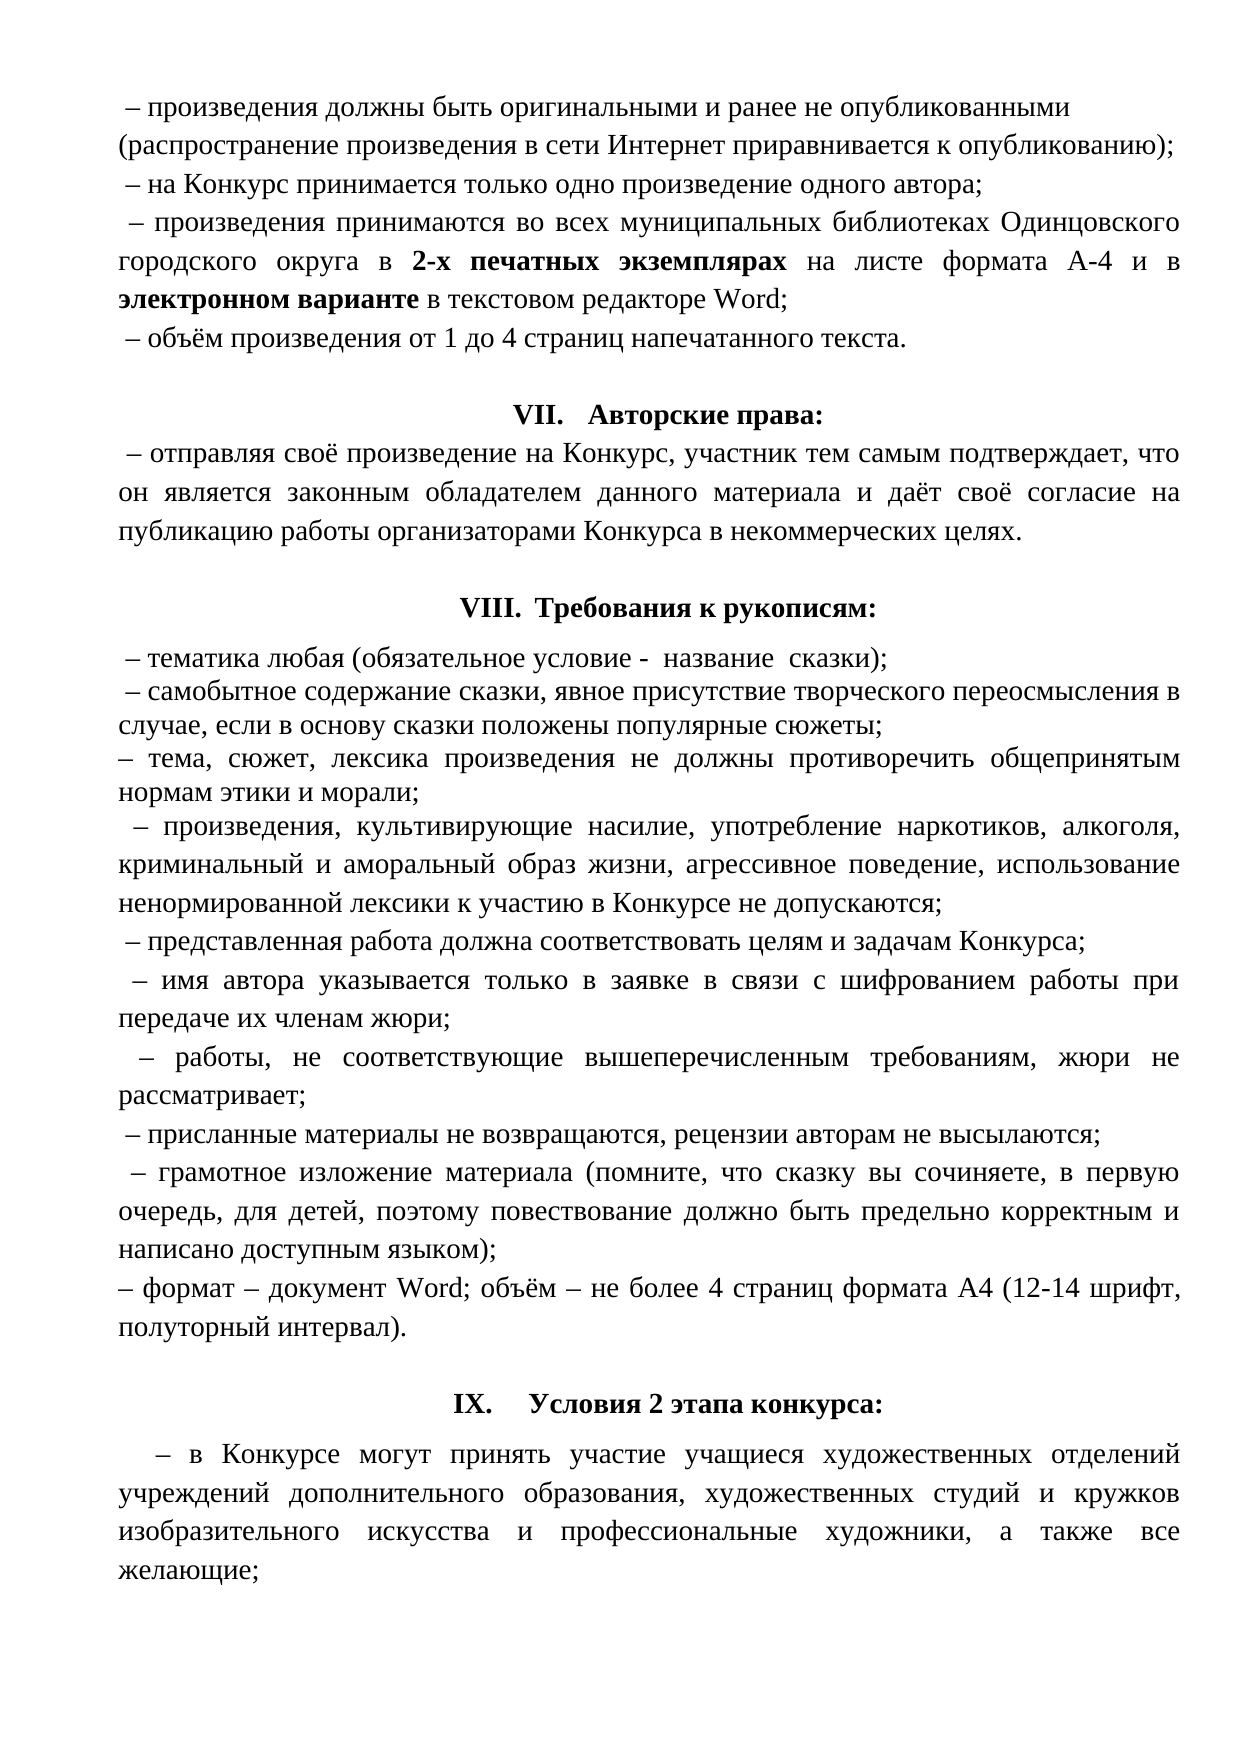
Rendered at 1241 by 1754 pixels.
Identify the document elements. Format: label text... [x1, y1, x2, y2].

text – в Конкурсе могут принять участие учащиеся художественных отделений учреждений дополнительного образования, художественных студий и кружков изобразительного искусства и профессиональные художники, а также все желающие; [118, 1436, 1181, 1585]
text – произведения принимаются во всех муниципальных библиотеках Одинцовского городского округа в 2-х печатных экземплярах на листе формата А-4 и в электронном варианте в текстовом редакторе Word; [118, 204, 1181, 315]
text – имя автора указывается только в заявке в связи с шифрованием работы при передаче их членам жюри; [118, 962, 1181, 1034]
text – произведения, культивирующие насилие, употребление наркотиков, алкоголя, криминальный и аморальный образ жизни, агрессивное поведение, использование ненормированной лексики к участию в Конкурсе не допускаются; [118, 808, 1181, 918]
list Авторские права: [156, 397, 1181, 431]
text – на Конкурс принимается только одно произведение одного автора; [118, 166, 1181, 199]
list Условия 2 этапа конкурса: [156, 1386, 1181, 1419]
text – объём произведения от 1 до 4 страниц напечатанного текста. [118, 320, 1181, 353]
text – представленная работа должна соответствовать целям и задачам Конкурса; [118, 923, 1181, 957]
text – самобытное содержание сказки, явное присутствие творческого переосмысления в случае, если в основу сказки положены популярные сюжеты; [118, 673, 1181, 741]
text – произведения должны быть оригинальными и ранее не опубликованными (распространение произведения в сети Интернет приравнивается к опубликованию); [118, 89, 1181, 161]
text – тематика любая (обязательное условие - название сказки); [118, 640, 1181, 673]
text – отправляя своё произведение на Конкурс, участник тем самым подтверждает, что он является законным обладателем данного материала и даёт своё согласие на публикацию работы организаторами Конкурса в некоммерческих целях. [118, 436, 1181, 546]
text – присланные материалы не возвращаются, рецензии авторам не высылаются; [118, 1116, 1181, 1149]
text – работы, не соответствующие вышеперечисленным требованиям, жюри не рассматривает; [118, 1039, 1181, 1111]
list Требования к рукописям: [156, 590, 1181, 623]
text – грамотное изложение материала (помните, что сказку вы сочиняете, в первую очередь, для детей, поэтому повествование должно быть предельно корректным и написано доступным языком); [118, 1154, 1181, 1265]
text – тема, сюжет, лексика произведения не должны противоречить общепринятым нормам этики и морали; [118, 741, 1181, 808]
text – формат – документ Word; объём – не более 4 страниц формата А4 (12-14 шрифт, полуторный интервал). [118, 1270, 1181, 1342]
